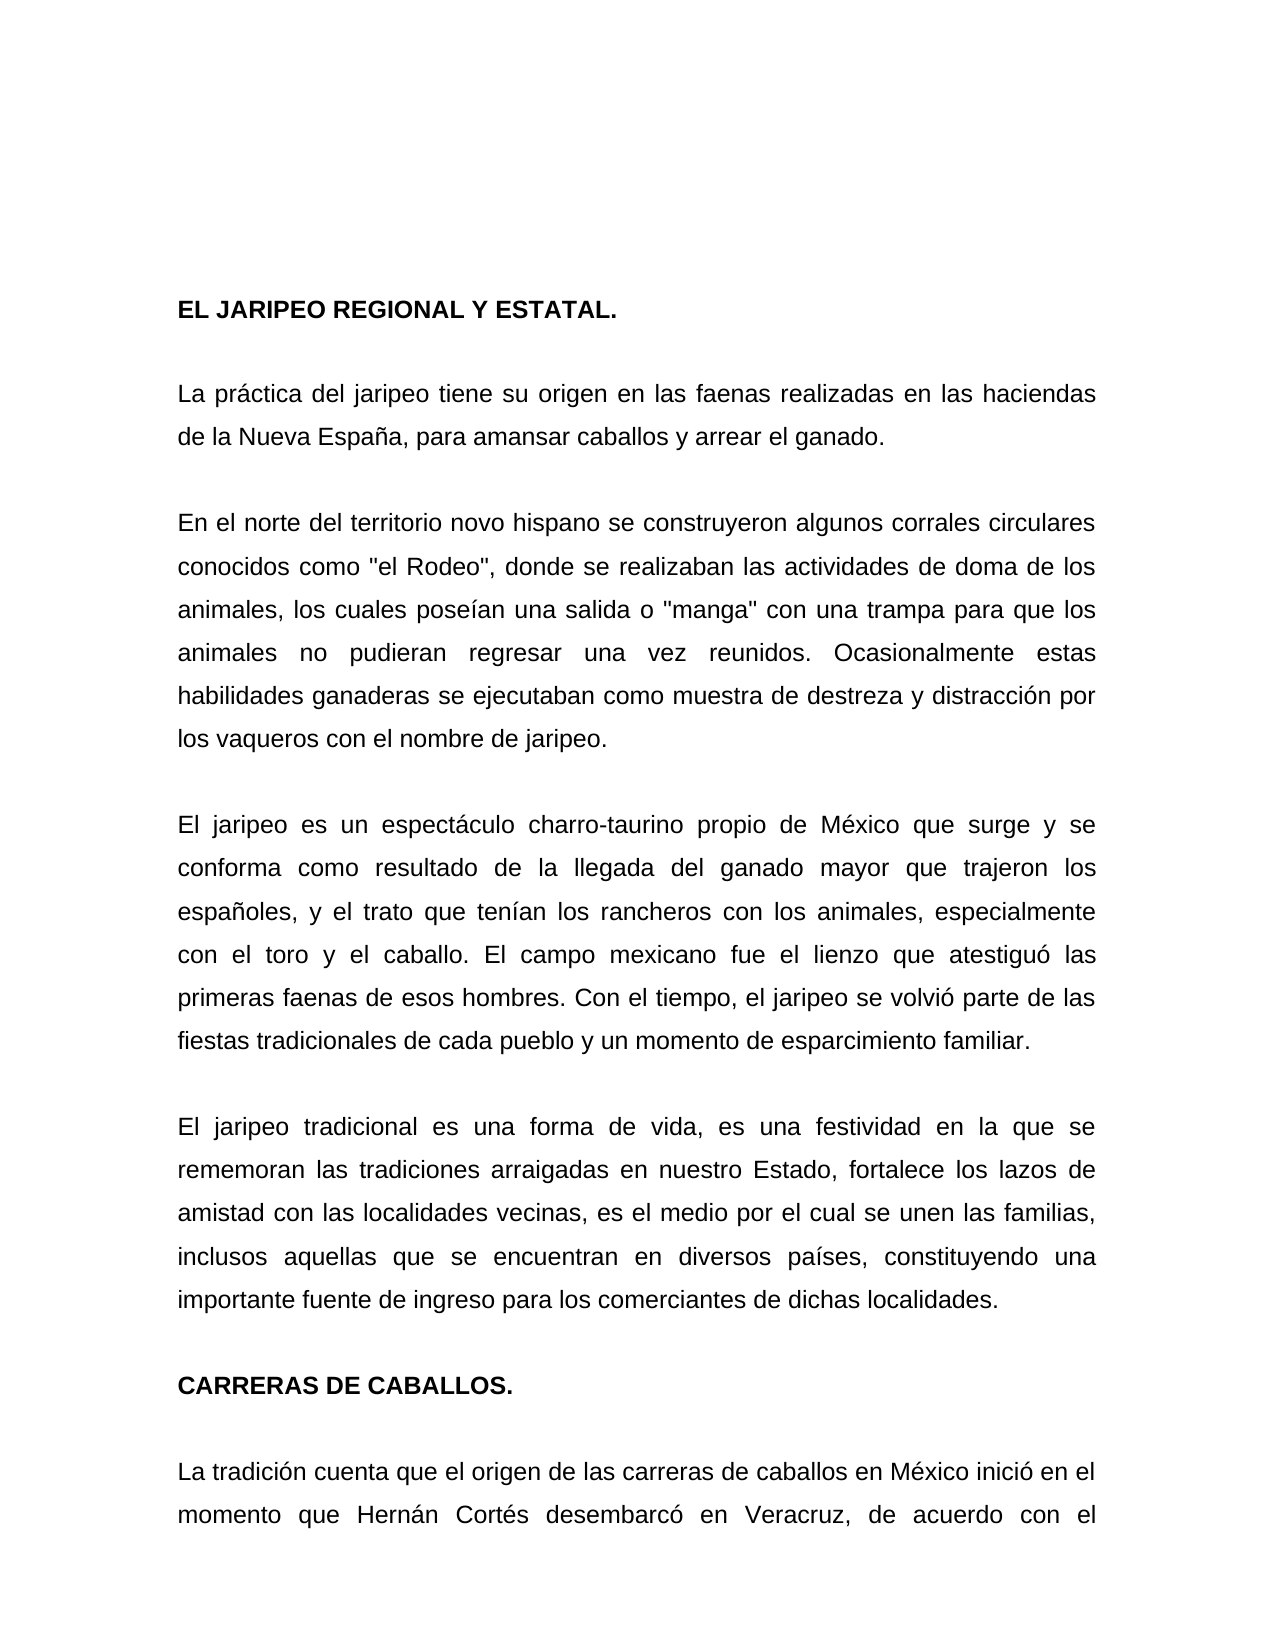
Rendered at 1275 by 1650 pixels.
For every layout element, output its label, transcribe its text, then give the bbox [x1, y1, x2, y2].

text EL JARIPEO REGIONAL Y ESTATAL. [177, 295, 1098, 324]
text En el norte del territorio novo hispano se construyeron algunos corrales circulares conocidos como "el Rodeo", donde se realizaban las actividades de doma de los animales, los cuales poseían una salida o "manga" con una trampa para que los animales no pudieran regresar una vez reunidos. Ocasionalmente estas habilidades ganaderas se ejecutaban como muestra de destreza y distracción por los vaqueros con el nombre de jaripeo. [177, 508, 1098, 753]
text El jaripeo tradicional es una forma de vida, es una festividad en la que se rememoran las tradiciones arraigadas en nuestro Estado, fortalece los lazos de amistad con las localidades vecinas, es el medio por el cual se unen las familias, inclusos aquellas que se encuentran en diversos países, constituyendo una importante fuente de ingreso para los comerciantes de dichas localidades. [177, 1112, 1098, 1313]
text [177, 1457, 1098, 1529]
text El jaripeo es un espectáculo charro-taurino propio de México que surge y se conforma como resultado de la llegada del ganado mayor que trajeron los españoles, y el trato que tenían los rancheros con los animales, especialmente con el toro y el caballo. El campo mexicano fue el lienzo que atestiguó las primeras faenas de esos hombres. Con el tiempo, el jaripeo se volvió parte de las fiestas tradicionales de cada pueblo y un momento de esparcimiento familiar. [177, 810, 1098, 1055]
text CARRERAS DE CABALLOS. [177, 1371, 1098, 1400]
text La práctica del jaripeo tiene su origen en las faenas realizadas en las haciendas de la Nueva España, para amansar caballos y arrear el ganado. [177, 379, 1098, 451]
